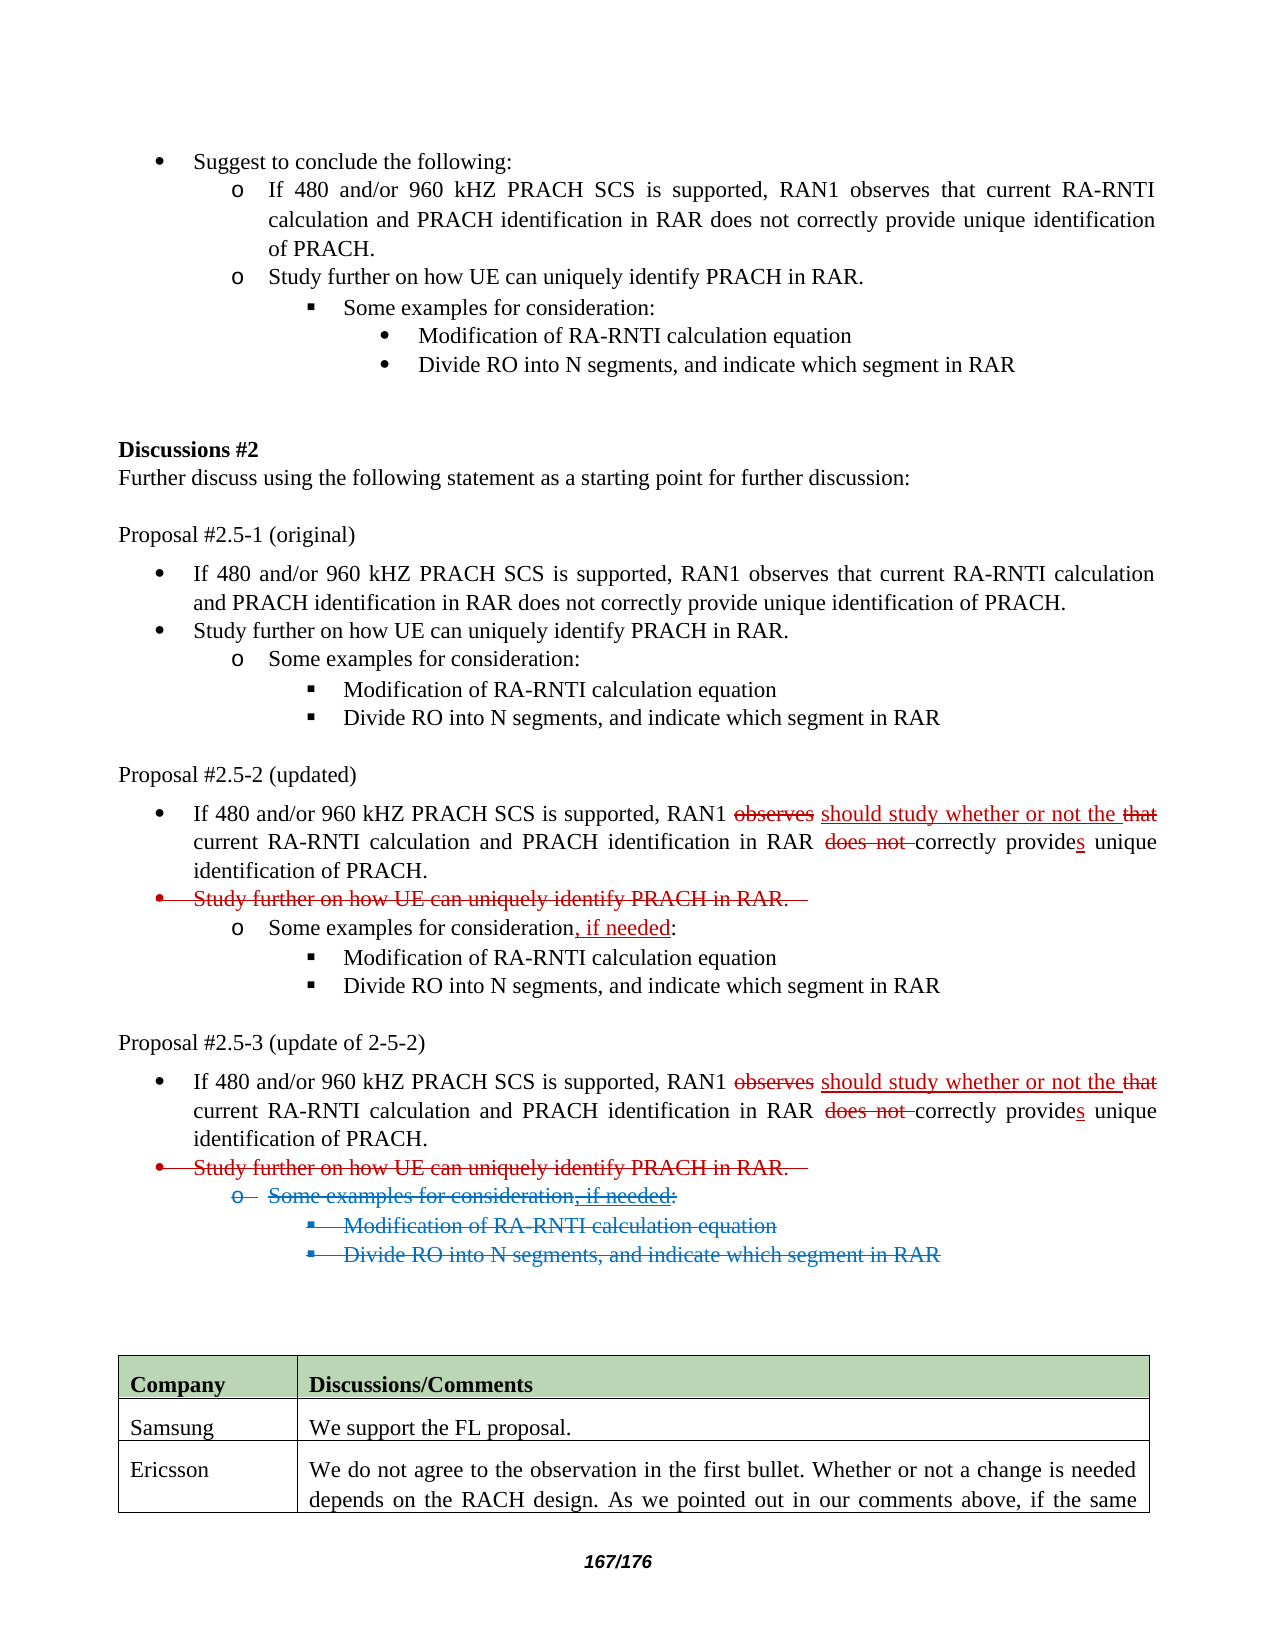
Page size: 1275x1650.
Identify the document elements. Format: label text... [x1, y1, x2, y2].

subtitle Proposal #2.5-2 (updated) [118, 761, 1157, 787]
list Modification of RA-RNTI calculation equation [381, 322, 1157, 348]
list Divide RO into N segments, and indicate which segment in RAR [381, 351, 1157, 377]
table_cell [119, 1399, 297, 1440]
subtitle Proposal #2.5-1 (original) [118, 521, 1157, 548]
list Study further on how UE can uniquely identify PRACH in RAR. [156, 885, 1157, 912]
list Modification of RA-RNTI calculation equation [306, 676, 1157, 702]
list Suggest to conclude the following: [156, 148, 1157, 174]
list Some examples for consideration, if needed: [231, 914, 1157, 942]
list Some examples for consideration: [306, 294, 1157, 320]
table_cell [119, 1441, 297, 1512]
list Modification of RA-RNTI calculation equation [306, 1212, 1157, 1239]
list If 480 and/or 960 kHZ PRACH SCS is supported, RAN1 observes that current RA-RNTI calculation and PRACH identification in RAR does not correctly provide unique identification of PRACH. [156, 560, 1157, 615]
list If 480 and/or 960 kHZ PRACH SCS is supported, RAN1 observes should study whether or not the that current RA-RNTI calculation and PRACH identification in RAR does not correctly provides unique identification of PRACH. [156, 1068, 1157, 1152]
list If 480 and/or 960 kHZ PRACH SCS is supported, RAN1 observes that current RA-RNTI calculation and PRACH identification in RAR does not correctly provide unique identification of PRACH. [231, 176, 1157, 261]
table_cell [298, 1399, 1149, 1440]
list Divide RO into N segments, and indicate which segment in RAR [306, 704, 1157, 731]
list Study further on how UE can uniquely identify PRACH in RAR. [156, 617, 1157, 643]
list Divide RO into N segments, and indicate which segment in RAR [306, 973, 1157, 999]
list If 480 and/or 960 kHZ PRACH SCS is supported, RAN1 observes should study whether or not the that current RA-RNTI calculation and PRACH identification in RAR does not correctly provides unique identification of PRACH. [156, 800, 1157, 883]
list Study further on how UE can uniquely identify PRACH in RAR. [231, 263, 1157, 292]
text Further discuss using the following statement as a starting point for further discussion: [118, 464, 1157, 491]
list Some examples for consideration, if needed: [231, 1182, 1157, 1210]
list Modification of RA-RNTI calculation equation [306, 944, 1157, 971]
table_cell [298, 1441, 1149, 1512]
subtitle Proposal #2.5-3 (update of 2-5-2) [118, 1029, 1157, 1056]
list Divide RO into N segments, and indicate which segment in RAR [306, 1241, 1157, 1267]
list Study further on how UE can uniquely identify PRACH in RAR. [156, 1154, 1157, 1180]
text Discussions #2 [118, 436, 1157, 462]
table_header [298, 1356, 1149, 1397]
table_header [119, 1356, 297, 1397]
list Some examples for consideration: [231, 645, 1157, 674]
